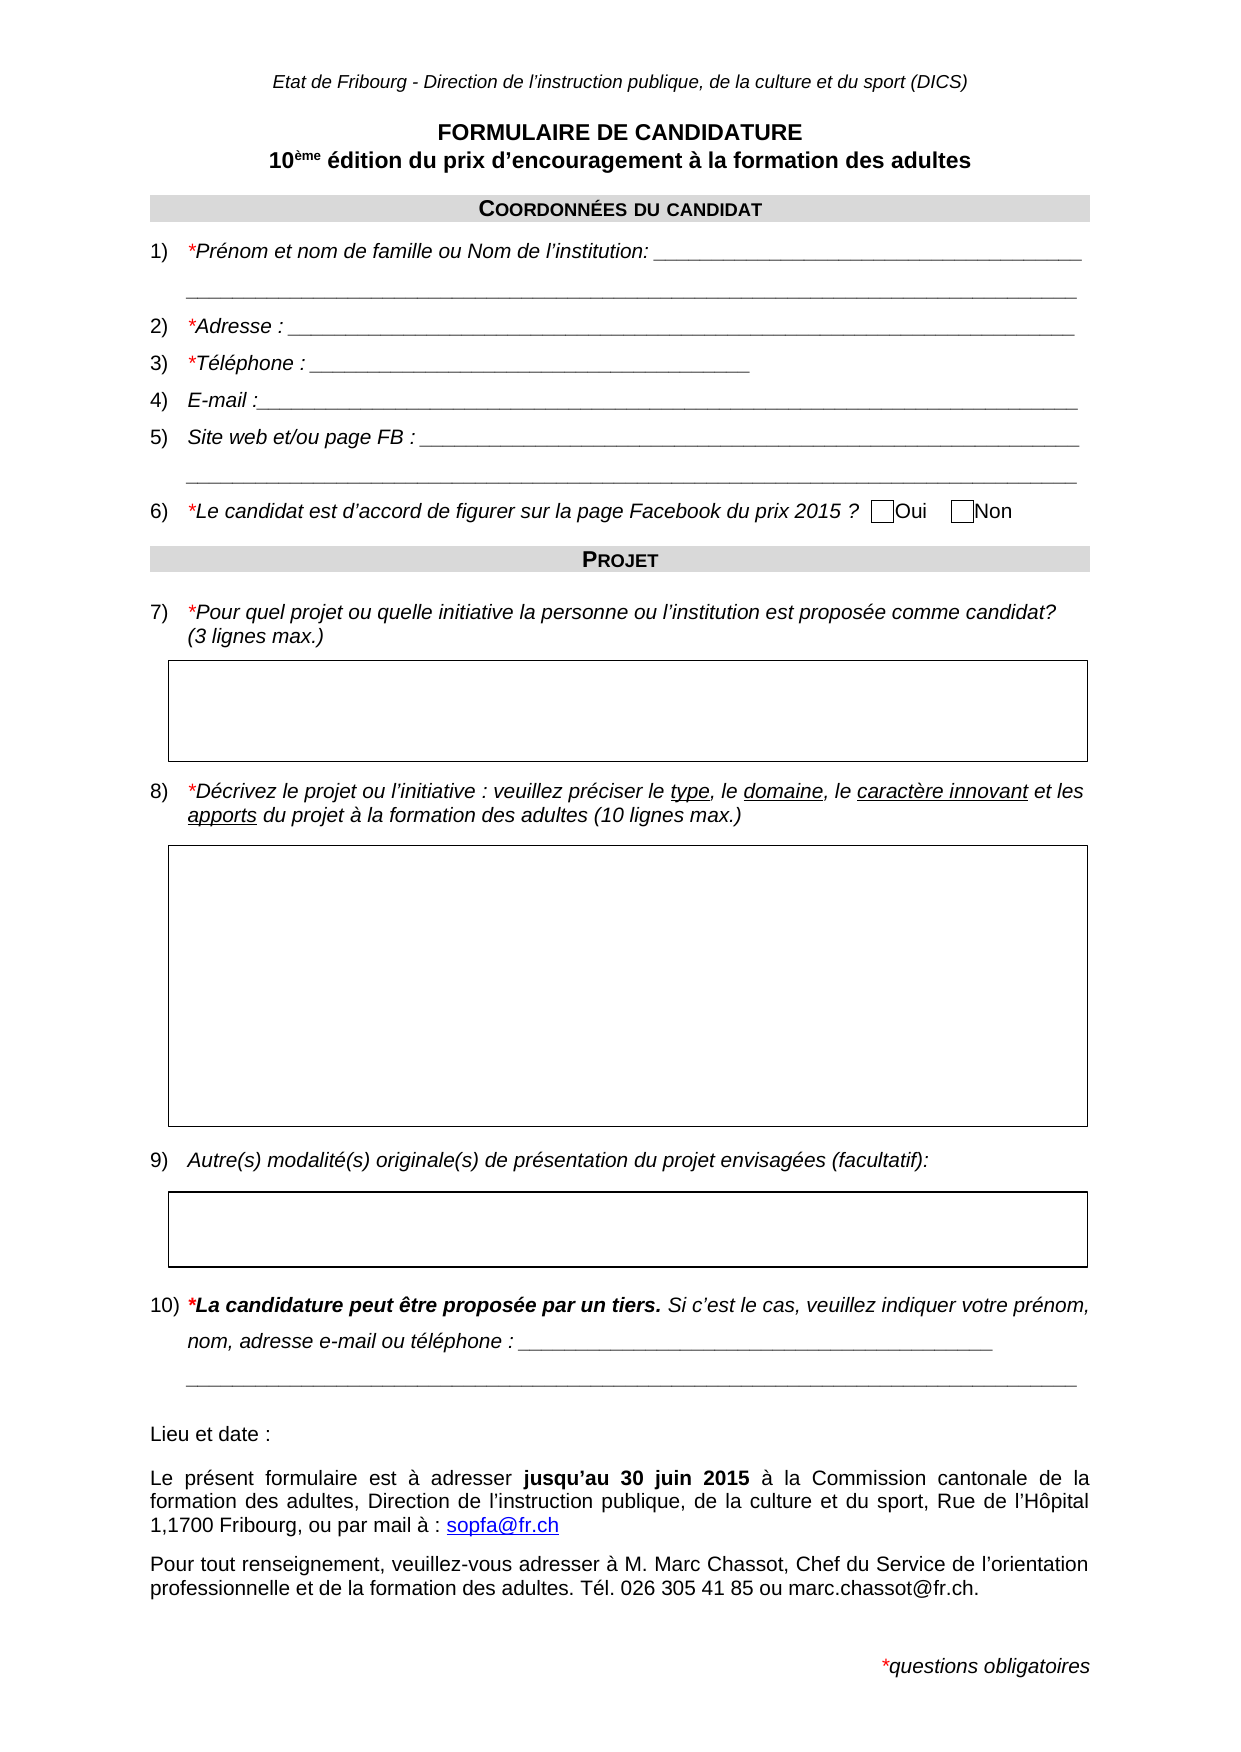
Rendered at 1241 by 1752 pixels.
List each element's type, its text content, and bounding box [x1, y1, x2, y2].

list *Adresse : ____________________________________________________________________ [150, 313, 1090, 337]
list *Pour quel projet ou quelle initiative la personne ou l’institution est proposée comme candidat? [150, 600, 1090, 624]
list _____________________________________________________________________________ [187, 462, 1090, 486]
list Site web et/ou page FB : _________________________________________________________ [150, 425, 1090, 449]
text Pour tout renseignement, veuillez-vous adresser à M. Marc Chassot, Chef du Service de l’orientation professionnelle et de la formation des adultes. Tél. 026 305 41 85 ou marc.chassot@fr.ch. [150, 1552, 1090, 1599]
list *Téléphone : ______________________________________ [150, 351, 1090, 374]
text 10ème édition du prix d’encouragement à la formation des adultes [150, 147, 1090, 174]
text Coordonnées du candidat [150, 195, 1090, 222]
list _____________________________________________________________________________ [187, 276, 1090, 300]
list E-mail :_______________________________________________________________________ [150, 388, 1090, 412]
list (3 lignes max.) [187, 624, 1090, 648]
list *La candidature peut être proposée par un tiers. Si c’est le cas, veuillez indiquer votre prénom, nom, adresse e-mail ou téléphone : _________________________________________ [150, 1293, 1090, 1353]
list Autre(s) modalité(s) originale(s) de présentation du projet envisagées (facultatif): [150, 1148, 1090, 1172]
text Le présent formulaire est à adresser jusqu’au 30 juin 2015 à la Commission cantonale de la formation des adultes, Direction de l’instruction publique, de la culture et du sport, Rue de l’Hôpital 1,1700 Fribourg, ou par mail à : sopfa@fr.ch [150, 1465, 1090, 1537]
text Lieu et date : [150, 1422, 1090, 1446]
text Projet [150, 546, 1090, 572]
list _____________________________________________________________________________ [187, 1365, 1090, 1389]
text FORMULAIRE DE CANDIDATURE [150, 119, 1090, 145]
list *Le candidat est d’accord de figurer sur la page Facebook du prix 2015 ? Oui Non [150, 499, 1090, 523]
list *Prénom et nom de famille ou Nom de l’institution: _____________________________________ [150, 239, 1090, 263]
list *Décrivez le projet ou l’initiative : veuillez préciser le type, le domaine, le caractère innovant et les apports du projet à la formation des adultes (10 lignes max.) [150, 779, 1090, 827]
